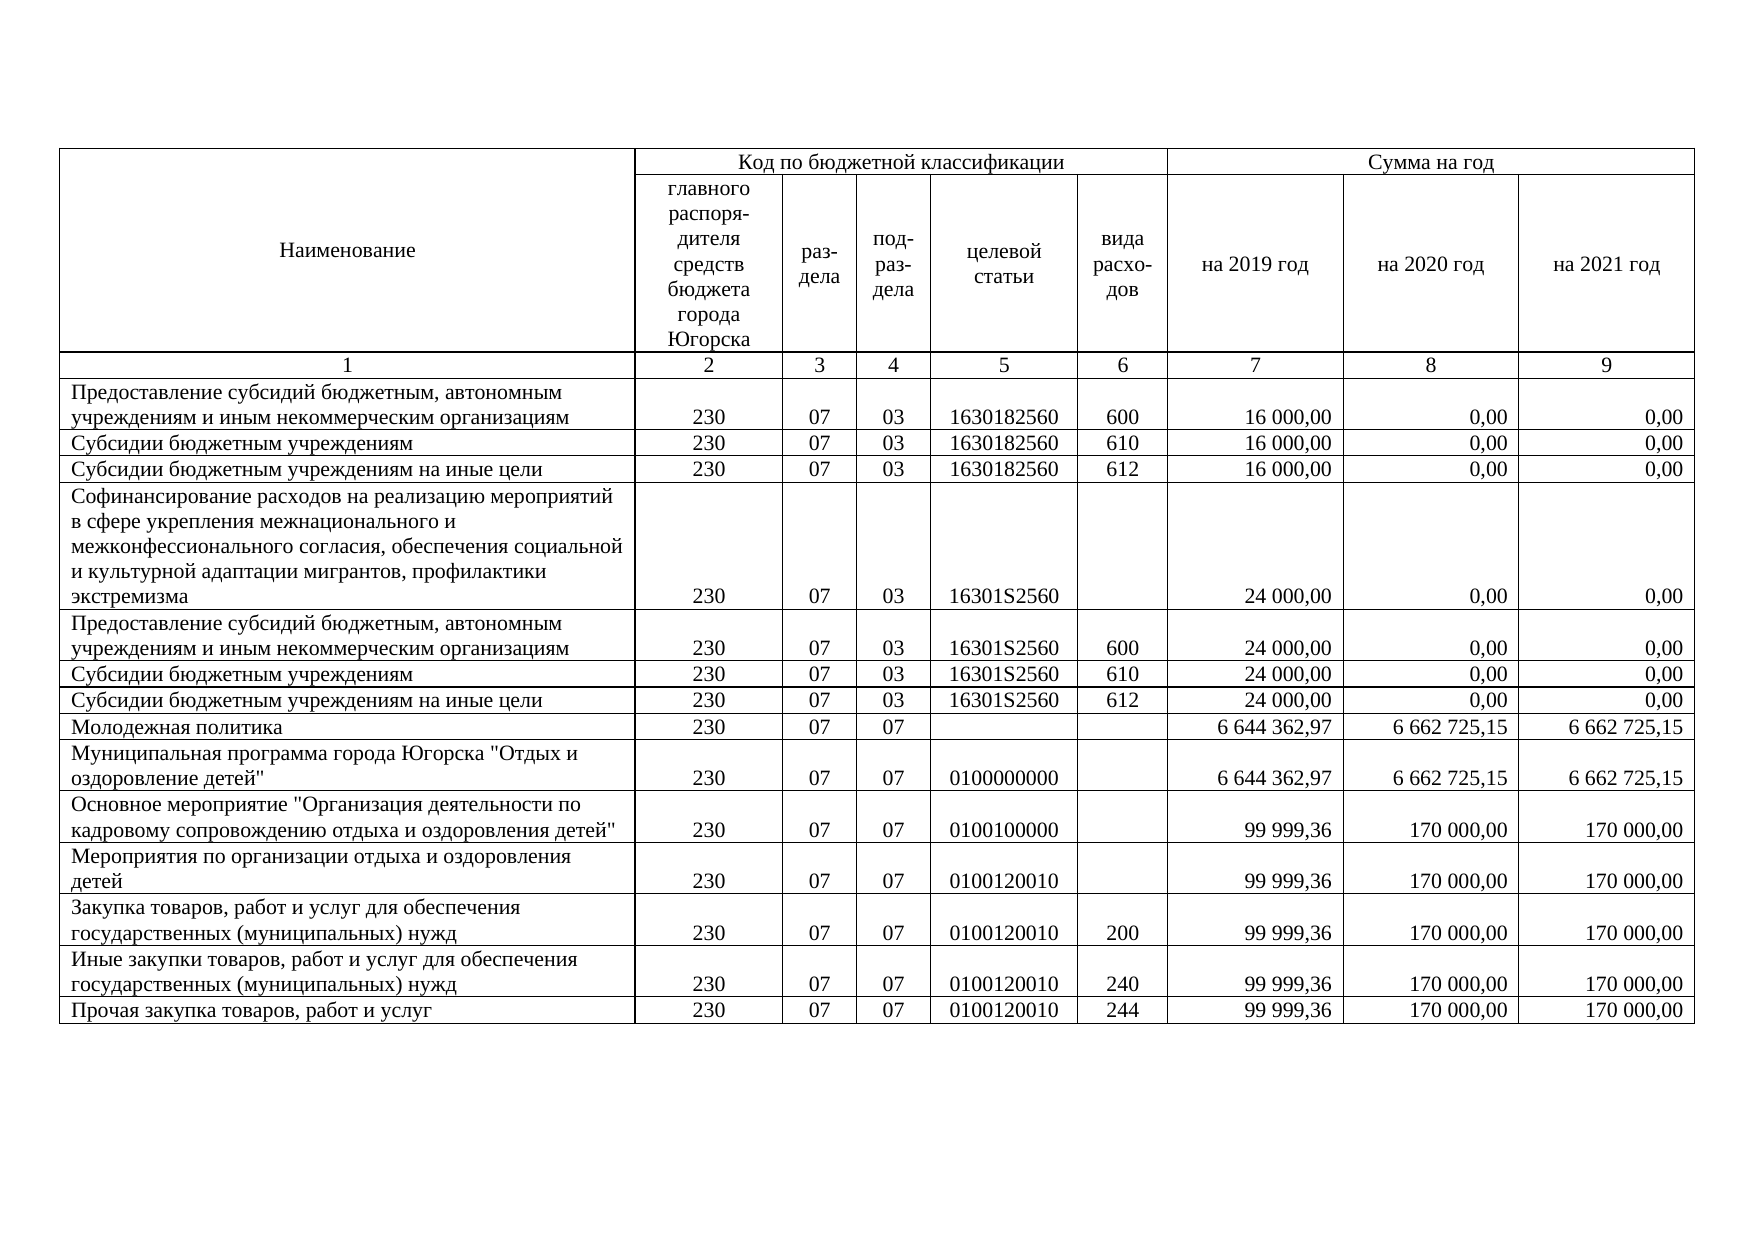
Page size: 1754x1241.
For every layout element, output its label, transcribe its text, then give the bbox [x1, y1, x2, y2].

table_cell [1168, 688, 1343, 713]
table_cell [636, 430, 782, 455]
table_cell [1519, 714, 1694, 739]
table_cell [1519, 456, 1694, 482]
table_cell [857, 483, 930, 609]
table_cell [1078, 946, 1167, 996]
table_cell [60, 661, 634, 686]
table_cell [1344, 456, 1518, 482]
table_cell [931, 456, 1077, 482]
table_header Наименование [60, 149, 634, 351]
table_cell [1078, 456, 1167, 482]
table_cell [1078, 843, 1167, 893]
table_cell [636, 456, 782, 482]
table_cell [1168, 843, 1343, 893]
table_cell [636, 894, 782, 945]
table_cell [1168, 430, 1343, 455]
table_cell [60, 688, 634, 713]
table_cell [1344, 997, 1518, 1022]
table_cell 2 [636, 353, 782, 378]
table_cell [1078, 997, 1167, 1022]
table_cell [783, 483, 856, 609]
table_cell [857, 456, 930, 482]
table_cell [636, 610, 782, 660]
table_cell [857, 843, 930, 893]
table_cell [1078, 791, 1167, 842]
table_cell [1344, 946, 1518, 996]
table_cell 8 [1344, 353, 1518, 378]
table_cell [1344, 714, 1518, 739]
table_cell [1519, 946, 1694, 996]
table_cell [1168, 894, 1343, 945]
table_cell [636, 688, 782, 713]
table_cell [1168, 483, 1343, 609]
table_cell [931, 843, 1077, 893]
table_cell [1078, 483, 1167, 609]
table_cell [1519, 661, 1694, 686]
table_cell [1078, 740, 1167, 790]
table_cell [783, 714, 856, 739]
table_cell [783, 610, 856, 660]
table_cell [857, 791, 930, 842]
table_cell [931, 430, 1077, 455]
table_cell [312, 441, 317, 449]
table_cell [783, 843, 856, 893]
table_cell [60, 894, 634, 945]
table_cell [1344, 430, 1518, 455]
table_cell 1 [60, 353, 634, 378]
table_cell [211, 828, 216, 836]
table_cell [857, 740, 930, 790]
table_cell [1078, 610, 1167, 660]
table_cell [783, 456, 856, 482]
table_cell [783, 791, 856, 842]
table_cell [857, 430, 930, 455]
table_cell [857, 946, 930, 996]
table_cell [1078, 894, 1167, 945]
table_cell 7 [1168, 353, 1343, 378]
table_cell вида расхо-дов [1078, 175, 1167, 351]
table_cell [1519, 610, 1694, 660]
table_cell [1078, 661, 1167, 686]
table_cell на 2019 год [1168, 175, 1343, 351]
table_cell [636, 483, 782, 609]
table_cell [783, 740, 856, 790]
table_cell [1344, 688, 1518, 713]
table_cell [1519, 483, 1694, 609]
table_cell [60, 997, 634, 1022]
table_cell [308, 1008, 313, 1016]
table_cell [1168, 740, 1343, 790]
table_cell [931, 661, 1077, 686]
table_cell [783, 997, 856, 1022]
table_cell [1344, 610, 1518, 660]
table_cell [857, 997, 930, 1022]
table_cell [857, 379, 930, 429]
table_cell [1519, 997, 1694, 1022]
table_cell главного распоря- дителя средств бюджета города Югорска [636, 175, 782, 351]
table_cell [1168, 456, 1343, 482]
table_cell 5 [931, 353, 1077, 378]
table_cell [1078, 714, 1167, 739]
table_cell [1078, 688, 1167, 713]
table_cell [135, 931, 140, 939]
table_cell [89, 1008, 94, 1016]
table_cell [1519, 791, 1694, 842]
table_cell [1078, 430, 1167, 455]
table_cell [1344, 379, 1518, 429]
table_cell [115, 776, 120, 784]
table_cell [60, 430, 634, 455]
table_cell 6 [1078, 353, 1167, 378]
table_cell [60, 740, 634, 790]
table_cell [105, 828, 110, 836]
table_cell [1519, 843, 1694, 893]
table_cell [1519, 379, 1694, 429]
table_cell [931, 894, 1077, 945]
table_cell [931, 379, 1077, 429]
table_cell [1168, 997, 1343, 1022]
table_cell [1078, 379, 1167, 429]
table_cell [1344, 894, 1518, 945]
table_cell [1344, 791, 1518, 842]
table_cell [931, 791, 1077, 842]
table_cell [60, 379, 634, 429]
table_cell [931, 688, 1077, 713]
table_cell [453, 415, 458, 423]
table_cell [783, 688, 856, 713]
table_cell 3 [783, 353, 856, 378]
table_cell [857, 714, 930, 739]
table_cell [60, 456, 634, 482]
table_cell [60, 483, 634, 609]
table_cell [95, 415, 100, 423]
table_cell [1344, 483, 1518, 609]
table_header Код по бюджетной классификации [636, 149, 1167, 174]
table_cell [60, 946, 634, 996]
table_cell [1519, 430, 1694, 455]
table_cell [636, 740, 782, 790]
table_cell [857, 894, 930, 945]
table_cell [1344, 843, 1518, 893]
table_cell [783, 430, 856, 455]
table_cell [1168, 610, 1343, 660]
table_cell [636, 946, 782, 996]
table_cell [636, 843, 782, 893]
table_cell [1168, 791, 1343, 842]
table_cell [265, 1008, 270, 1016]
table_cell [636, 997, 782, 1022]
table_cell 9 [1519, 353, 1694, 378]
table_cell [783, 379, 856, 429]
table_cell раз-дела [783, 175, 856, 351]
table_cell на 2020 год [1344, 175, 1518, 351]
table_cell 4 [857, 353, 930, 378]
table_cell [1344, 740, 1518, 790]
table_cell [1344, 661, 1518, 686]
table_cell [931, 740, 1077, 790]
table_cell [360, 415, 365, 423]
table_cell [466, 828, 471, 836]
table_cell на 2021 год [1519, 175, 1694, 351]
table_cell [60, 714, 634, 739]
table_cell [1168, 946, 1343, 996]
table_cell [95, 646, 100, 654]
table_cell под-раз-дела [857, 175, 930, 351]
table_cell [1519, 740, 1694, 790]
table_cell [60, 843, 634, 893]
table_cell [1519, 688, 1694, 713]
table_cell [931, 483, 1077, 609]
table_cell целевой статьи [931, 175, 1077, 351]
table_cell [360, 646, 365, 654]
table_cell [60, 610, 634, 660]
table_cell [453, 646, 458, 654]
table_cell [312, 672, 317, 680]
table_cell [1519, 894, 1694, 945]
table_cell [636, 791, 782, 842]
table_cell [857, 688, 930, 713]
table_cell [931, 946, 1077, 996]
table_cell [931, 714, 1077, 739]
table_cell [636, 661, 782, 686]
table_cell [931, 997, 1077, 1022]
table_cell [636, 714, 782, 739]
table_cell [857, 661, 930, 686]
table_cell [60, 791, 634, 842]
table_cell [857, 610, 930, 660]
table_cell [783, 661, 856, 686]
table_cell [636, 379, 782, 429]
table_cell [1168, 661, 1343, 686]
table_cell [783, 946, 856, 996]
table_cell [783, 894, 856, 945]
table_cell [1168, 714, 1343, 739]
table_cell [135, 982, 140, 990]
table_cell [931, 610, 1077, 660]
table_header Сумма на год [1168, 149, 1694, 174]
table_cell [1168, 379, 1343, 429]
